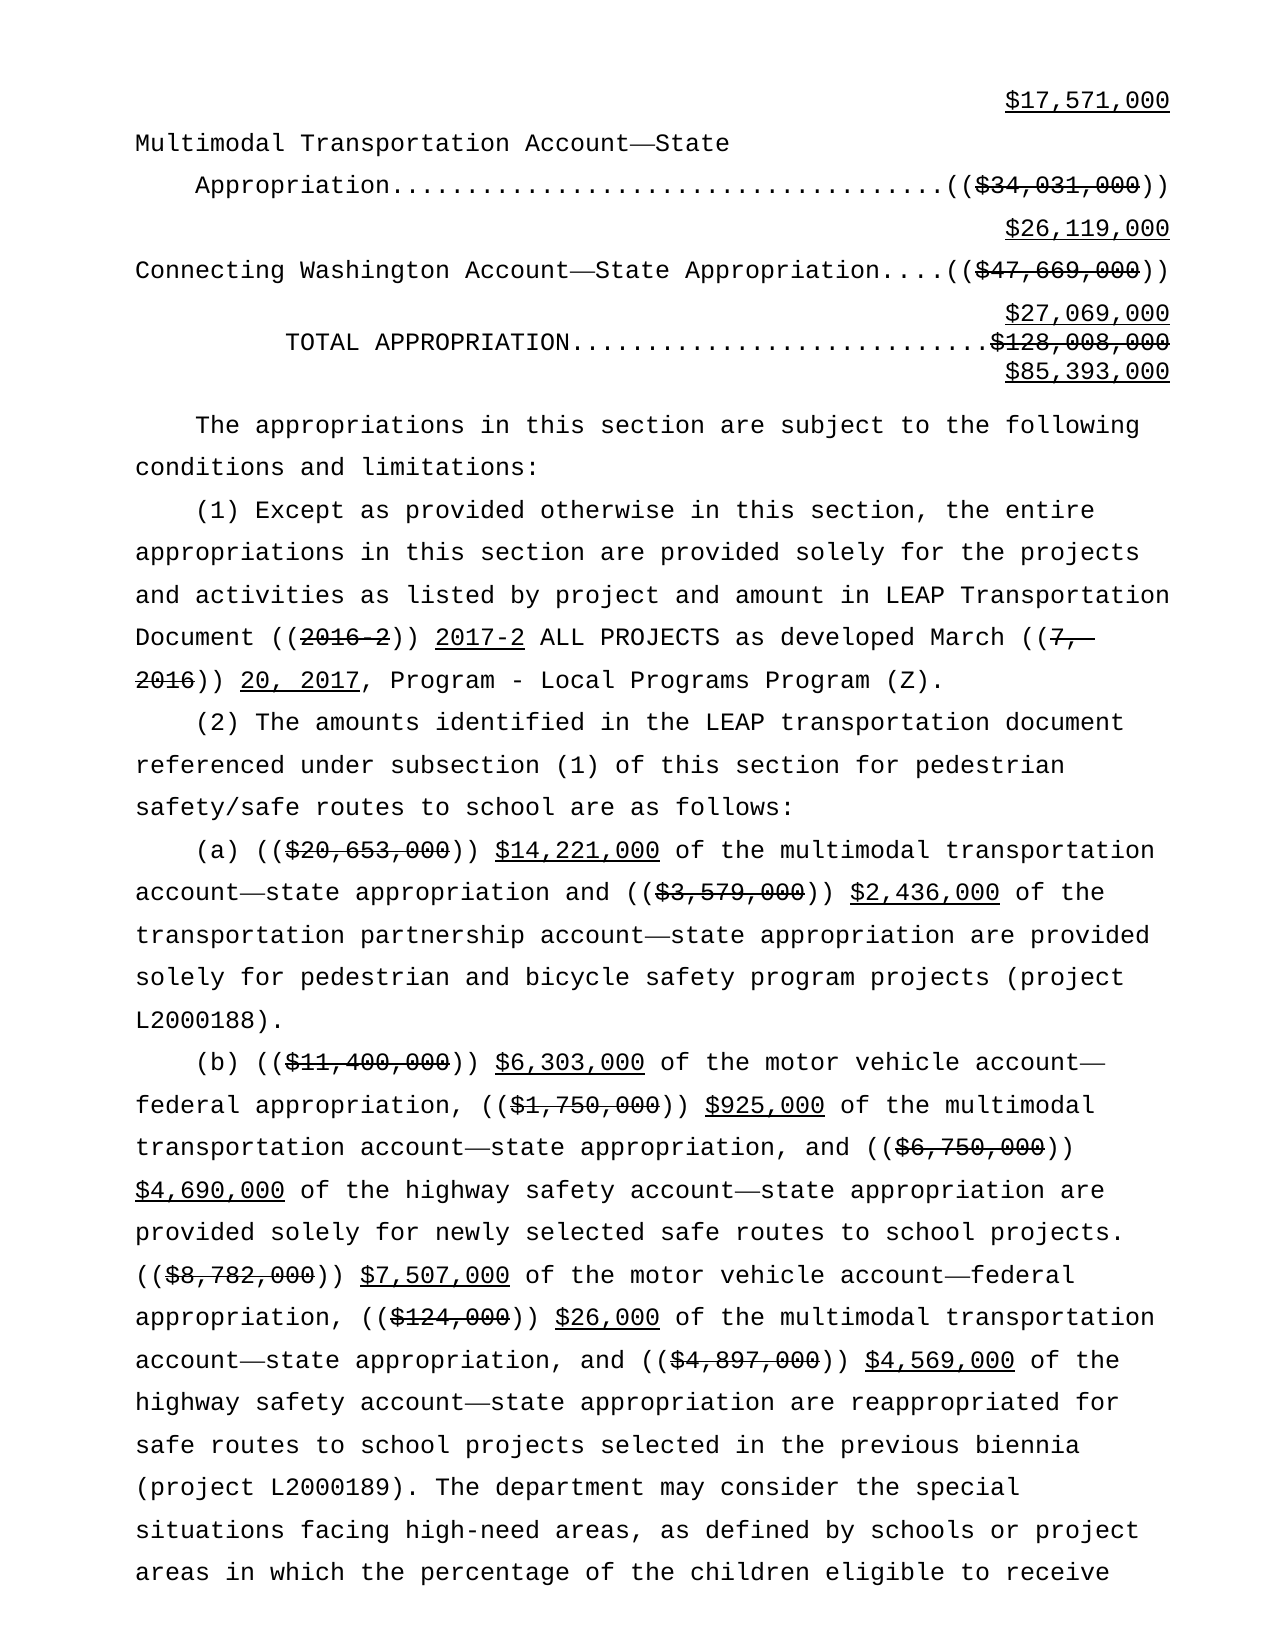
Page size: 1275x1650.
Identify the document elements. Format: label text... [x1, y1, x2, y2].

text (1) Except as provided otherwise in this section, the entire appropriations in this section are provided solely for the projects and activities as listed by project and amount in LEAP Transportation Document ((2016-2)) 2017-2 ALL PROJECTS as developed March ((7, 2016)) 20, 2017, Program - Local Programs Program (Z). [135, 484, 1170, 697]
text TOTAL APPROPRIATION $128,008,000 [135, 330, 1170, 358]
text $85,393,000 [135, 358, 1170, 387]
text $26,119,000 [135, 202, 1170, 245]
text $17,571,000 [135, 75, 1170, 117]
text Connecting Washington Account—State Appropriation (($47,669,000)) [135, 245, 1170, 287]
text The appropriations in this section are subject to the following conditions and limitations: [135, 399, 1170, 484]
text $27,069,000 [135, 287, 1170, 330]
text Multimodal Transportation Account—State [135, 117, 1170, 160]
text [135, 1037, 1170, 1589]
text Appropriation (($34,031,000)) [135, 160, 1170, 202]
text (a) (($20,653,000)) $14,221,000 of the multimodal transportation account—state appropriation and (($3,579,000)) $2,436,000 of the transportation partnership account—state appropriation are provided solely for pedestrian and bicycle safety program projects (project L2000188). [135, 824, 1170, 1037]
text (2) The amounts identified in the LEAP transportation document referenced under subsection (1) of this section for pedestrian safety/safe routes to school are as follows: [135, 697, 1170, 824]
